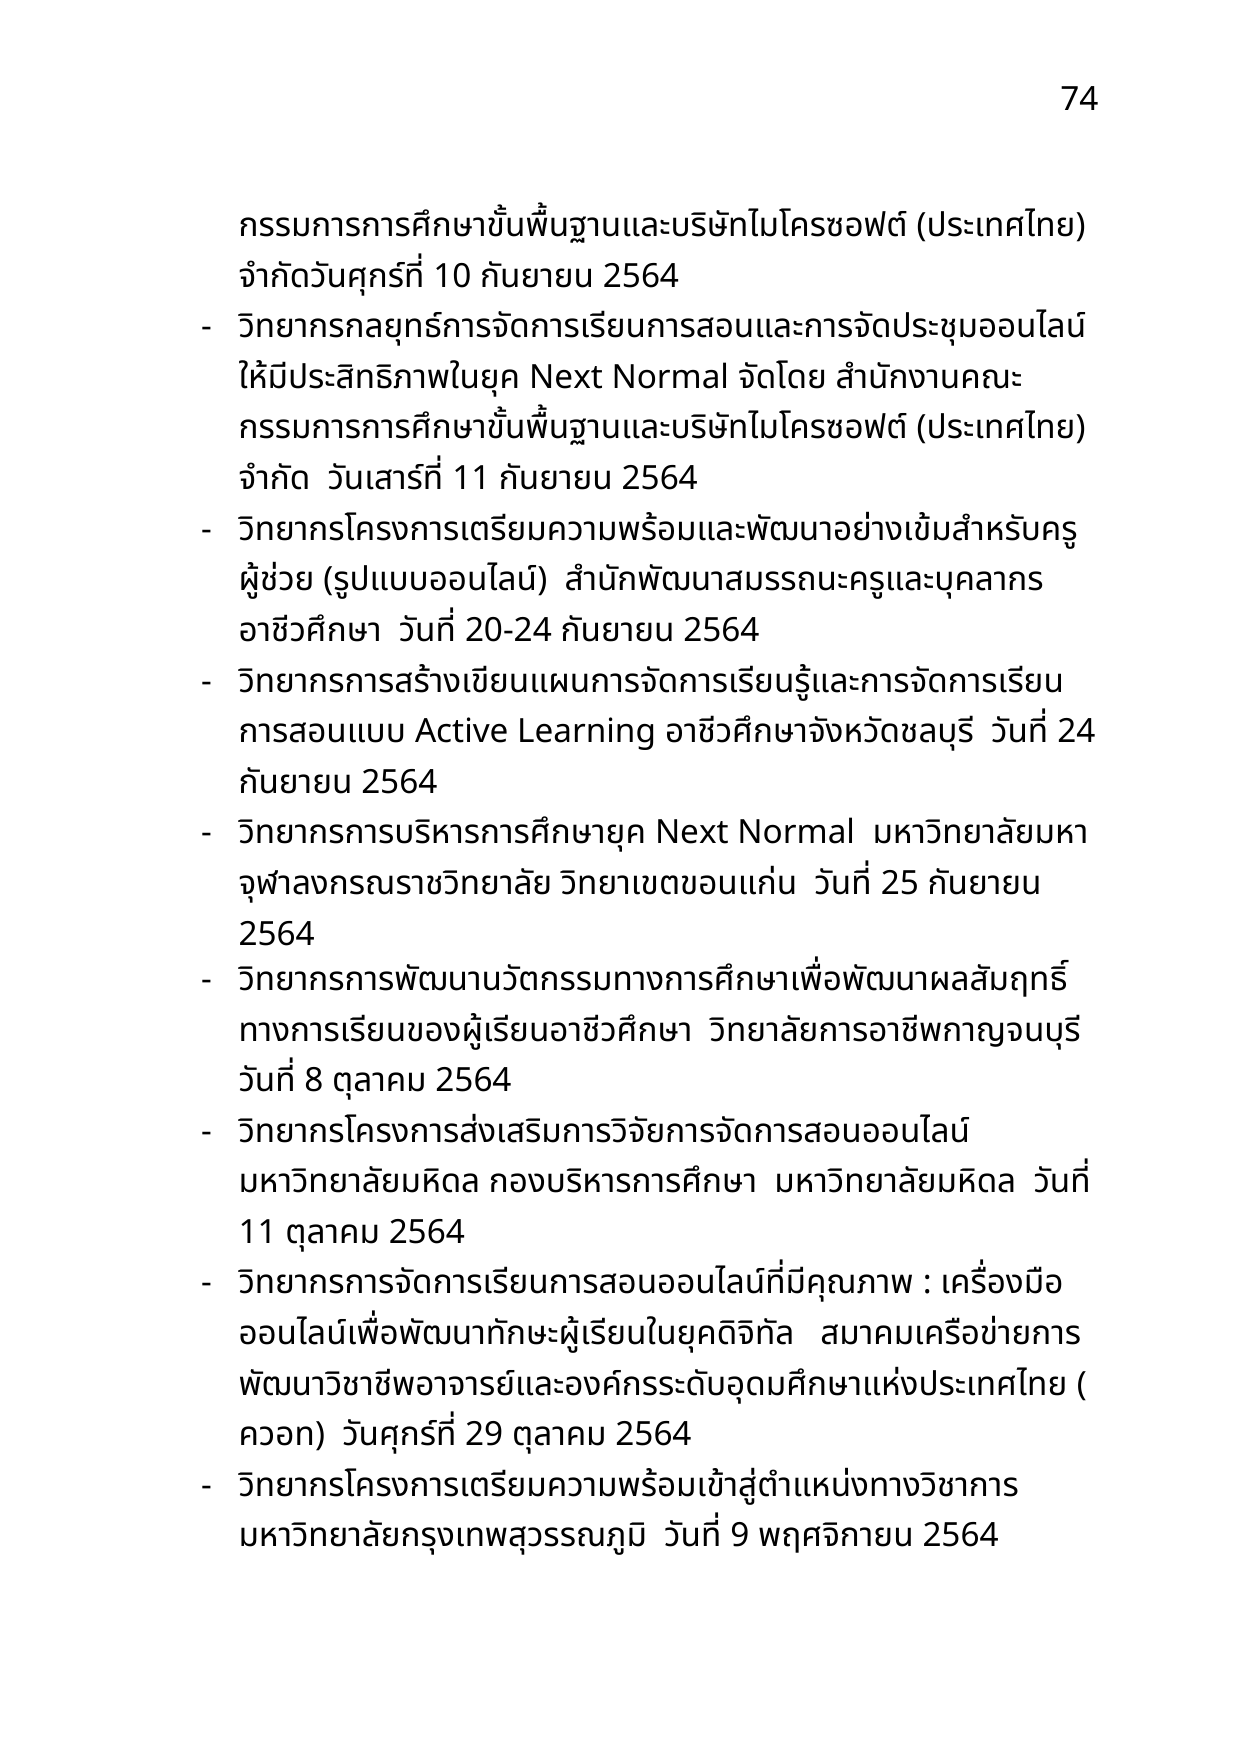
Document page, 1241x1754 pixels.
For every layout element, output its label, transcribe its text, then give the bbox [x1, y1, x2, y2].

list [201, 201, 1098, 302]
list วิทยากรการพัฒนานวัตกรรมทางการศึกษาเพื่อพัฒนาผลสัมฤทธิ์ทางการเรียนของผู้เรียนอาชีวศึกษา วิทยาลัยการอาชีพกาญจนบุรี วันที่ 8 ตุลาคม 2564 [201, 955, 1098, 1107]
list วิทยากรกลยุทธ์การจัดการเรียนการสอนและการจัดประชุมออนไลน์ให้มีประสิทธิภาพในยุค Next Normal จัดโดย สำนักงานคณะกรรมการการศึกษาขั้นพื้นฐานและบริษัทไมโครซอฟต์ (ประเทศไทย) จำกัด วันเสาร์ที่ 11 กันยายน 2564 [201, 302, 1098, 504]
list วิทยากรโครงการเตรียมความพร้อมและพัฒนาอย่างเข้มสำหรับครูผู้ช่วย (รูปแบบออนไลน์) สำนักพัฒนาสมรรถนะครูและบุคลากรอาชีวศึกษา วันที่ 20-24 กันยายน 2564 [201, 504, 1098, 656]
list วิทยากรการบริหารการศึกษายุค Next Normal มหาวิทยาลัยมหาจุฬาลงกรณราชวิทยาลัย วิทยาเขตขอนแก่น วันที่ 25 กันยายน 2564 [201, 808, 1098, 955]
list วิทยากรโครงการเตรียมความพร้อมเข้าสู่ตำแหน่งทางวิชาการ มหาวิทยาลัยกรุงเทพสุวรรณภูมิ วันที่ 9 พฤศจิกายน 2564 [201, 1461, 1098, 1562]
list วิทยากรการจัดการเรียนการสอนออนไลน์ที่มีคุณภาพ : เครื่องมือออนไลน์เพื่อพัฒนาทักษะผู้เรียนในยุคดิจิทัล สมาคมเครือข่ายการพัฒนาวิชาชีพอาจารย์และองค์กรระดับอุดมศึกษาแห่งประเทศไทย (ควอท) วันศุกร์ที่ 29 ตุลาคม 2564 [201, 1258, 1098, 1461]
list วิทยากรการสร้างเขียนแผนการจัดการเรียนรู้และการจัดการเรียนการสอนแบบ Active Learning อาชีวศึกษาจังหวัดชลบุรี วันที่ 24 กันยายน 2564 [201, 656, 1098, 808]
list วิทยากรโครงการส่งเสริมการวิจัยการจัดการสอนออนไลน์มหาวิทยาลัยมหิดล กองบริหารการศึกษา มหาวิทยาลัยมหิดล วันที่ 11 ตุลาคม 2564 [201, 1107, 1098, 1258]
